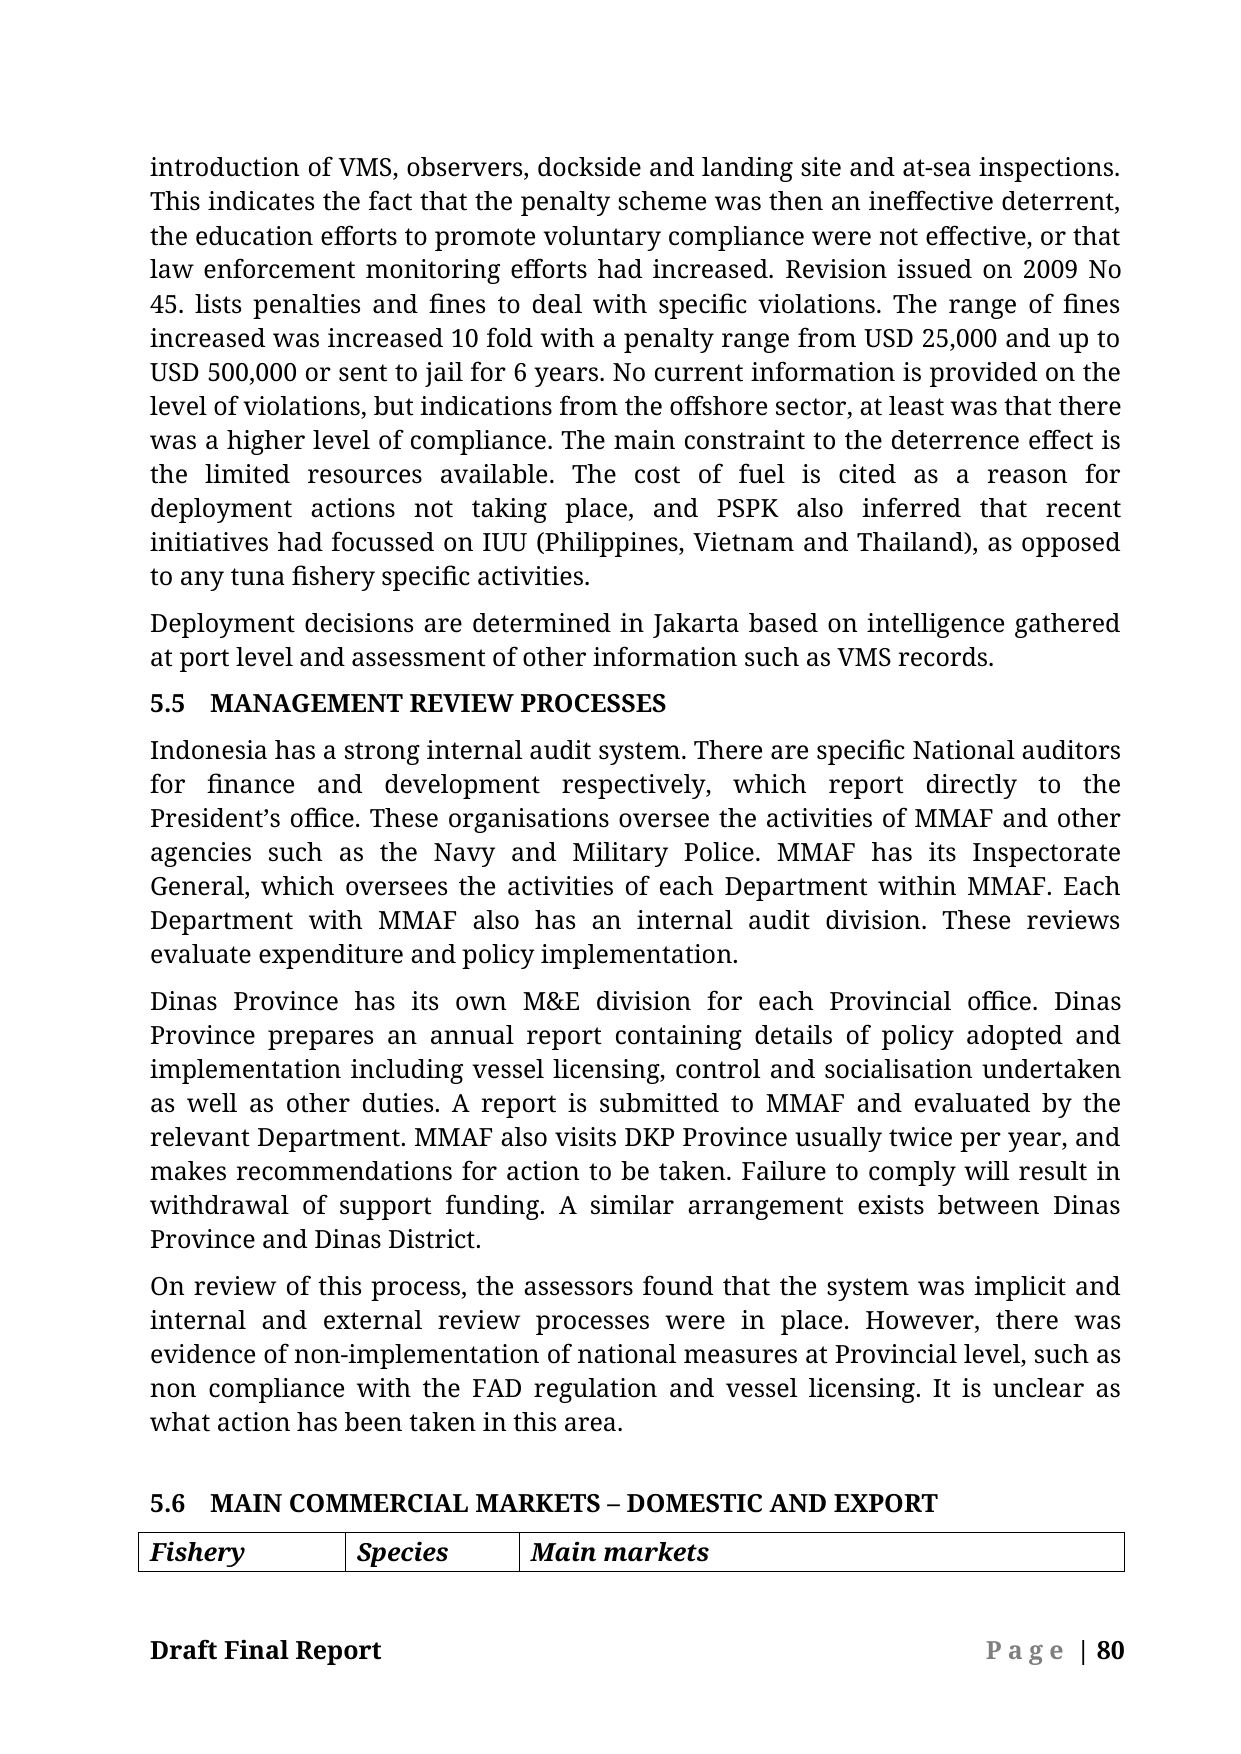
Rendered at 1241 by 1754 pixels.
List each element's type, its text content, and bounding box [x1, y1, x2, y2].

subtitle Main commercial markets – domestic and export [150, 1485, 1122, 1519]
text Dinas Province has its own M&E division for each Provincial office. Dinas Province prepares an annual report containing details of policy adopted and implementation including vessel licensing, control and socialisation undertaken as well as other duties. A report is submitted to MMAF and evaluated by the relevant Department. MMAF also visits DKP Province usually twice per year, and makes recommendations for action to be taken. Failure to comply will result in withdrawal of support funding. A similar arrangement exists between Dinas Province and Dinas District. [150, 983, 1122, 1256]
table_header Main markets [520, 1533, 1124, 1571]
text On review of this process, the assessors found that the system was implicit and internal and external review processes were in place. However, there was evidence of non-implementation of national measures at Provincial level, such as non compliance with the FAD regulation and vessel licensing. It is unclear as what action has been taken in this area. [150, 1268, 1122, 1439]
text Deployment decisions are determined in Jakarta based on intelligence gathered at port level and assessment of other information such as VMS records. [150, 605, 1122, 673]
text Indonesia has a strong internal audit system. There are specific National auditors for finance and development respectively, which report directly to the President’s office. These organisations oversee the activities of MMAF and other agencies such as the Navy and Military Police. MMAF has its Inspectorate General, which oversees the activities of each Department within MMAF. Each Department with MMAF also has an internal audit division. These reviews evaluate expenditure and policy implementation. [150, 732, 1122, 971]
table_header Species [346, 1533, 519, 1571]
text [150, 150, 1122, 593]
subtitle Management review processes [150, 686, 1122, 720]
table_header Fishery [139, 1533, 345, 1571]
